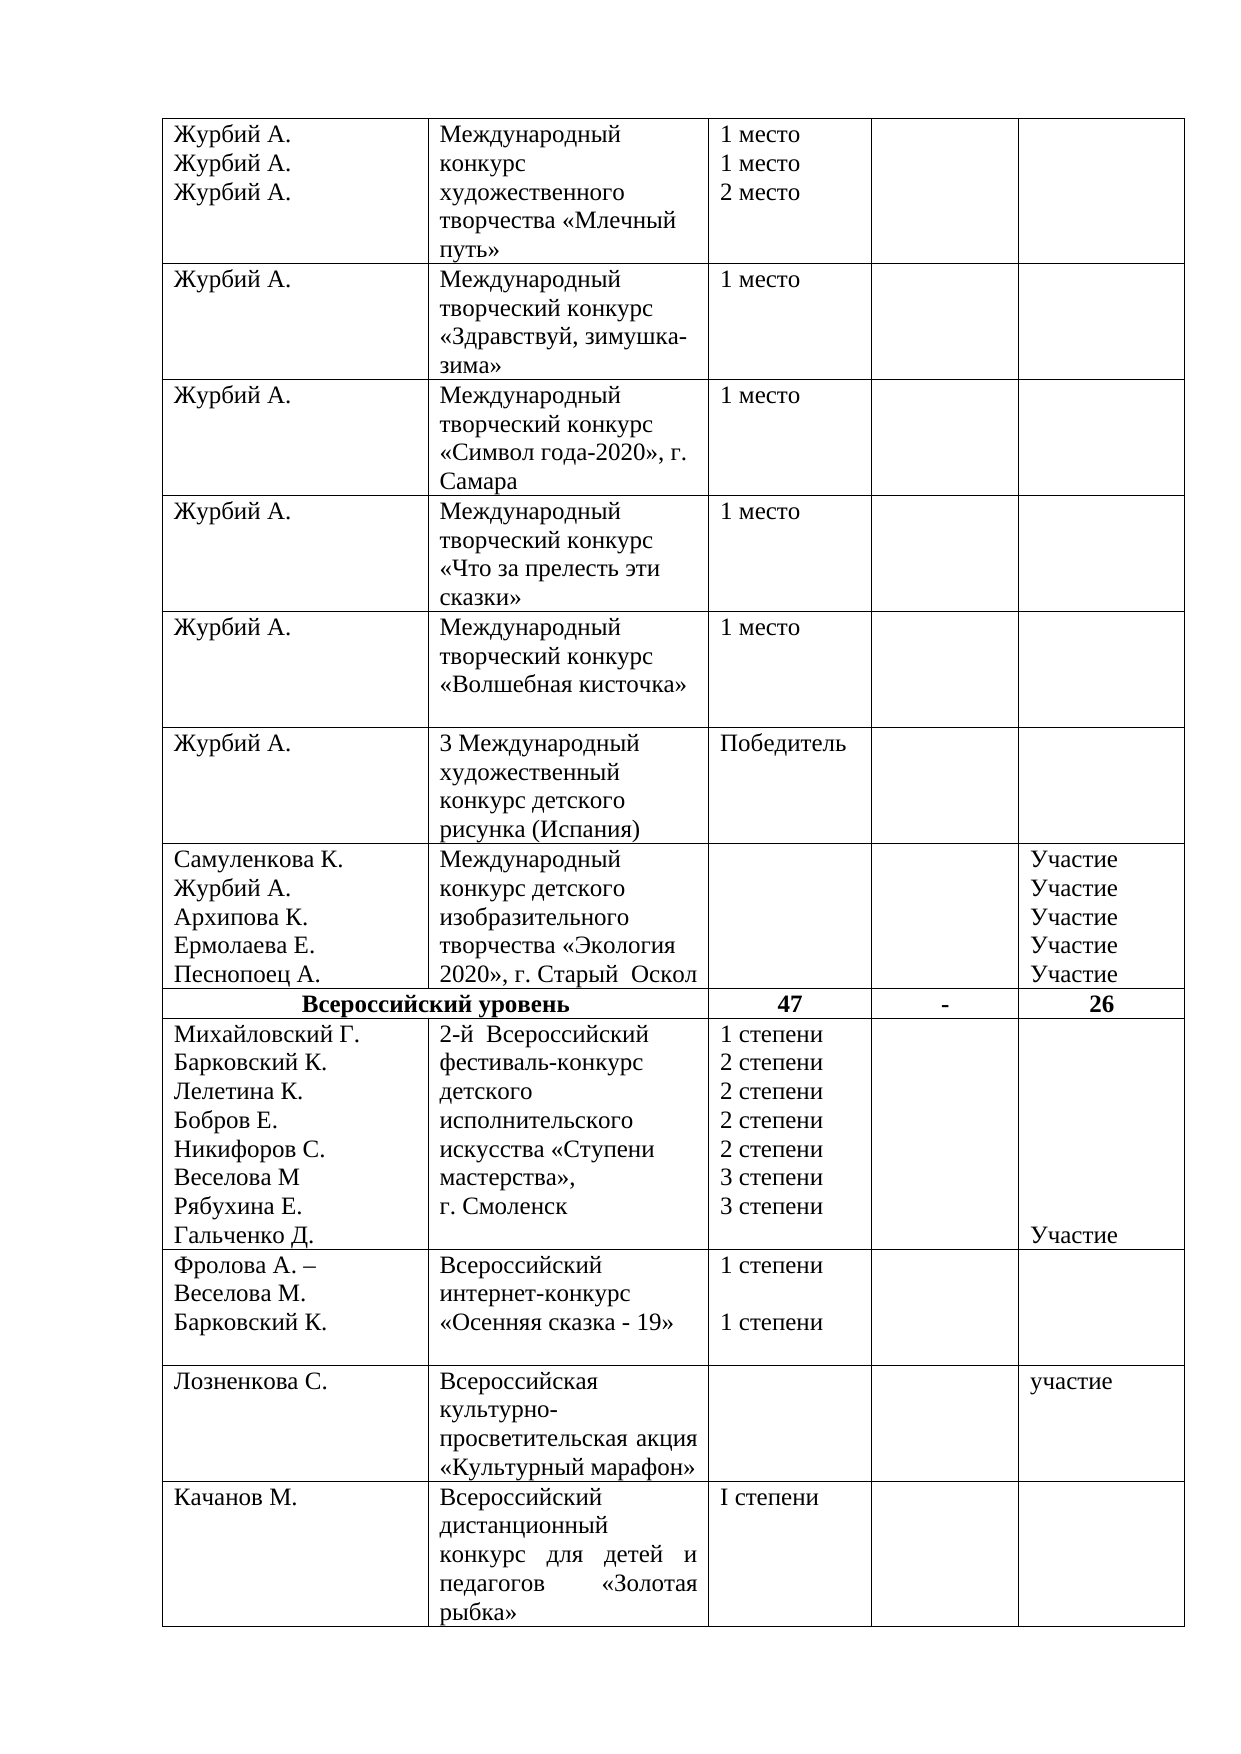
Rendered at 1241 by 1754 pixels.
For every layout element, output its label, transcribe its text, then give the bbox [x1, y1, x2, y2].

table_cell 26 [1019, 989, 1184, 1018]
table_cell 47 [709, 989, 871, 1018]
table_cell Качанов М. [163, 1482, 428, 1626]
table_cell [1019, 119, 1184, 263]
table_cell - [872, 989, 1018, 1018]
table_cell Международный творческий конкурс «Что за прелесть эти сказки» [429, 496, 708, 611]
table_cell 1 степени 2 степени 2 степени 2 степени 2 степени 3 степени 3 степени [709, 1019, 871, 1249]
table_cell [709, 844, 871, 988]
table_cell Всероссийская культурно-просветительская акция «Культурный марафон» [429, 1366, 708, 1481]
table_cell [1019, 380, 1184, 495]
table_cell [872, 1482, 1018, 1626]
table_cell 1 место [709, 380, 871, 495]
table_cell Международный творческий конкурс «Волшебная кисточка» [429, 612, 708, 727]
table_cell [1019, 728, 1184, 843]
table_cell [1019, 496, 1184, 611]
table_cell 1 место [709, 612, 871, 727]
table_cell [872, 119, 1018, 263]
table_cell I степени [709, 1482, 871, 1626]
table_cell [872, 612, 1018, 727]
table_cell Всероссийский интернет-конкурс «Осенняя сказка - 19» [429, 1250, 708, 1365]
table_cell Фролова А. – Веселова М. Барковский К. [163, 1250, 428, 1365]
table_cell Участие Участие Участие Участие Участие [1019, 844, 1184, 988]
table_cell 3 Международный художественный конкурс детского рисунка (Испания) [429, 728, 708, 843]
table_cell Журбий А. [163, 496, 428, 611]
table_cell [872, 844, 1018, 988]
table_cell Международный творческий конкурс «Здравствуй, зимушка-зима» [429, 264, 708, 379]
table_cell Международный творческий конкурс «Символ года-2020», г. Самара [429, 380, 708, 495]
table_cell 1 степени 1 степени [709, 1250, 871, 1365]
table_cell [872, 264, 1018, 379]
table_cell Победитель [709, 728, 871, 843]
table_cell Журбий А. [163, 380, 428, 495]
table_cell Журбий А. [163, 728, 428, 843]
table_cell Лозненкова С. [163, 1366, 428, 1481]
table_cell [1019, 264, 1184, 379]
table_cell Журбий А. [163, 264, 428, 379]
table_cell Международный конкурс художественного творчества «Млечный путь» [429, 119, 708, 263]
table_cell участие [1019, 1366, 1184, 1481]
table_cell [872, 1019, 1018, 1249]
table_cell [872, 1250, 1018, 1365]
table_cell Журбий А. Журбий А. Журбий А. [163, 119, 428, 263]
table_cell Самуленкова К. Журбий А. Архипова К. Ермолаева Е. Песнопоец А. [163, 844, 428, 988]
table_cell 2-й Всероссийский фестиваль-конкурс детского исполнительского искусства «Ступени мастерства», г. Смоленск [429, 1019, 708, 1249]
table_cell 1 место [709, 264, 871, 379]
table_cell 1 место 1 место 2 место [709, 119, 871, 263]
table_cell Всероссийский дистанционный конкурс для детей и педагогов «Золотая рыбка» [429, 1482, 708, 1626]
table_cell Михайловский Г. Барковский К. Лелетина К. Бобров Е. Никифоров С. Веселова М Рябухина Е. Гальченко Д. [163, 1019, 428, 1249]
table_cell [872, 728, 1018, 843]
table_cell [709, 1366, 871, 1481]
table_cell 1 место [709, 496, 871, 611]
table_cell [1019, 1250, 1184, 1365]
table_cell Участие [1019, 1019, 1184, 1249]
table_cell [872, 1366, 1018, 1481]
table_cell [872, 380, 1018, 495]
table_cell [1019, 612, 1184, 727]
table_cell [872, 496, 1018, 611]
table_cell Всероссийский уровень [163, 989, 708, 1018]
table_cell Журбий А. [163, 612, 428, 727]
table_cell [1019, 1482, 1184, 1626]
table_cell Международный конкурс детского изобразительного творчества «Экология 2020», г. Старый Оскол [429, 844, 708, 988]
